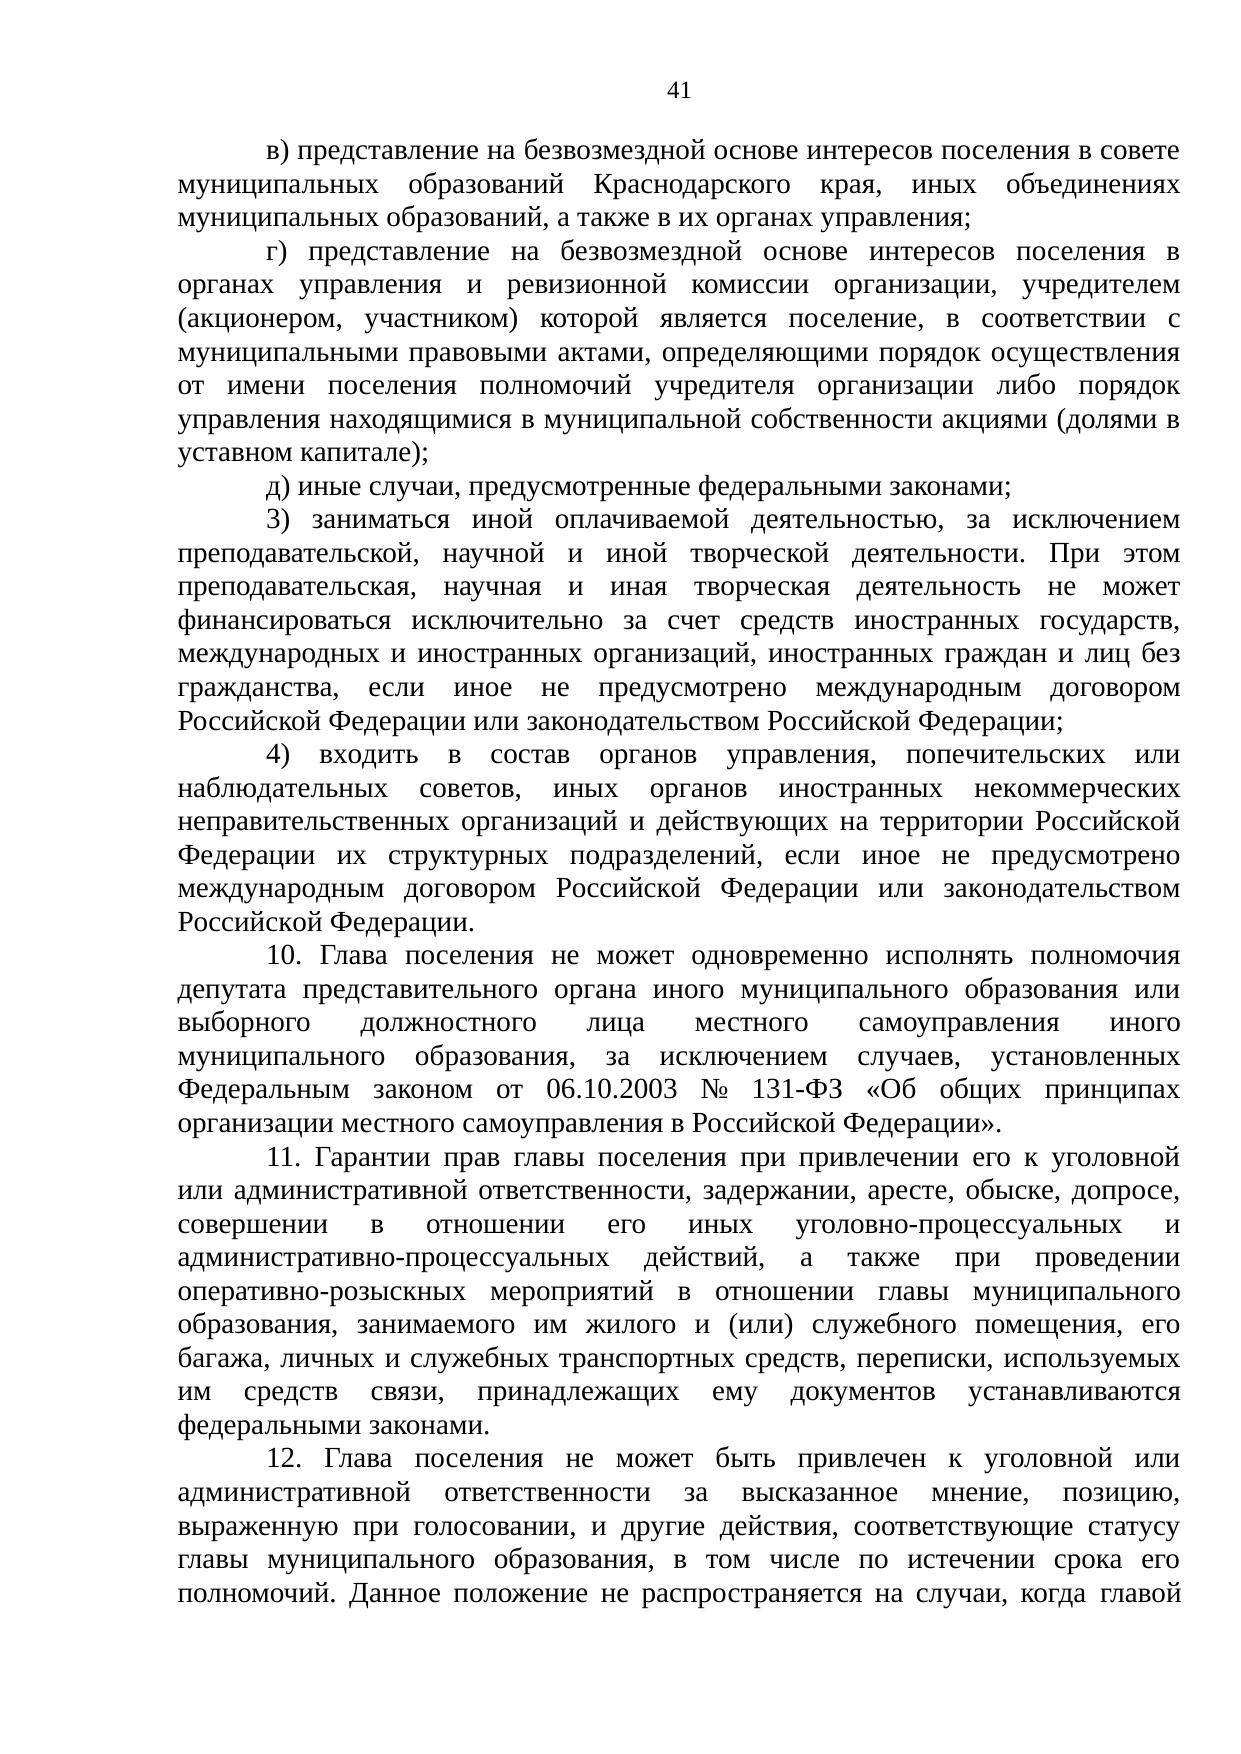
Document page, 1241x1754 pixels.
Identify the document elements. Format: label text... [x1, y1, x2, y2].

text д) иные случаи, предусмотренные федеральными законами; [177, 468, 1181, 501]
text 11. Гарантии прав главы поселения при привлечении его к уголовной или административной ответственности, задержании, аресте, обыске, допросе, совершении в отношении его иных уголовно-процессуальных и административно-процессуальных действий, а также при проведении оперативно-розыскных мероприятий в отношении главы муниципального образования, занимаемого им жилого и (или) служебного помещения, его багажа, личных и служебных транспортных средств, переписки, используемых им средств связи, принадлежащих ему документов устанавливаются федеральными законами. [177, 1139, 1181, 1441]
text 4) входить в состав органов управления, попечительских или наблюдательных советов, иных органов иностранных некоммерческих неправительственных организаций и действующих на территории Российской Федерации их структурных подразделений, если иное не предусмотрено международным договором Российской Федерации или законодательством Российской Федерации. [177, 736, 1181, 937]
text 10. Глава поселения не может одновременно исполнять полномочия депутата представительного органа иного муниципального образования или выборного должностного лица местного самоуправления иного муниципального образования, за исключением случаев, установленных Федеральным законом от 06.10.2003 № 131-ФЗ «Об общих принципах организации местного самоуправления в Российской Федерации». [177, 937, 1181, 1139]
text 3) заниматься иной оплачиваемой деятельностью, за исключением преподавательской, научной и иной творческой деятельности. При этом преподавательская, научная и иная творческая деятельность не может финансироваться исключительно за счет средств иностранных государств, международных и иностранных организаций, иностранных граждан и лиц без гражданства, если иное не предусмотрено международным договором Российской Федерации или законодательством Российской Федерации; [177, 501, 1181, 736]
text г) представление на безвозмездной основе интересов поселения в органах управления и ревизионной комиссии организации, учредителем (акционером, участником) которой является поселение, в соответствии с муниципальными правовыми актами, определяющими порядок осуществления от имени поселения полномочий учредителя организации либо порядок управления находящимися в муниципальной собственности акциями (долями в уставном капитале); [177, 233, 1181, 468]
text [177, 1441, 1181, 1608]
text в) представление на безвозмездной основе интересов поселения в совете муниципальных образований Краснодарского края, иных объединениях муниципальных образований, а также в их органах управления; [177, 132, 1181, 233]
